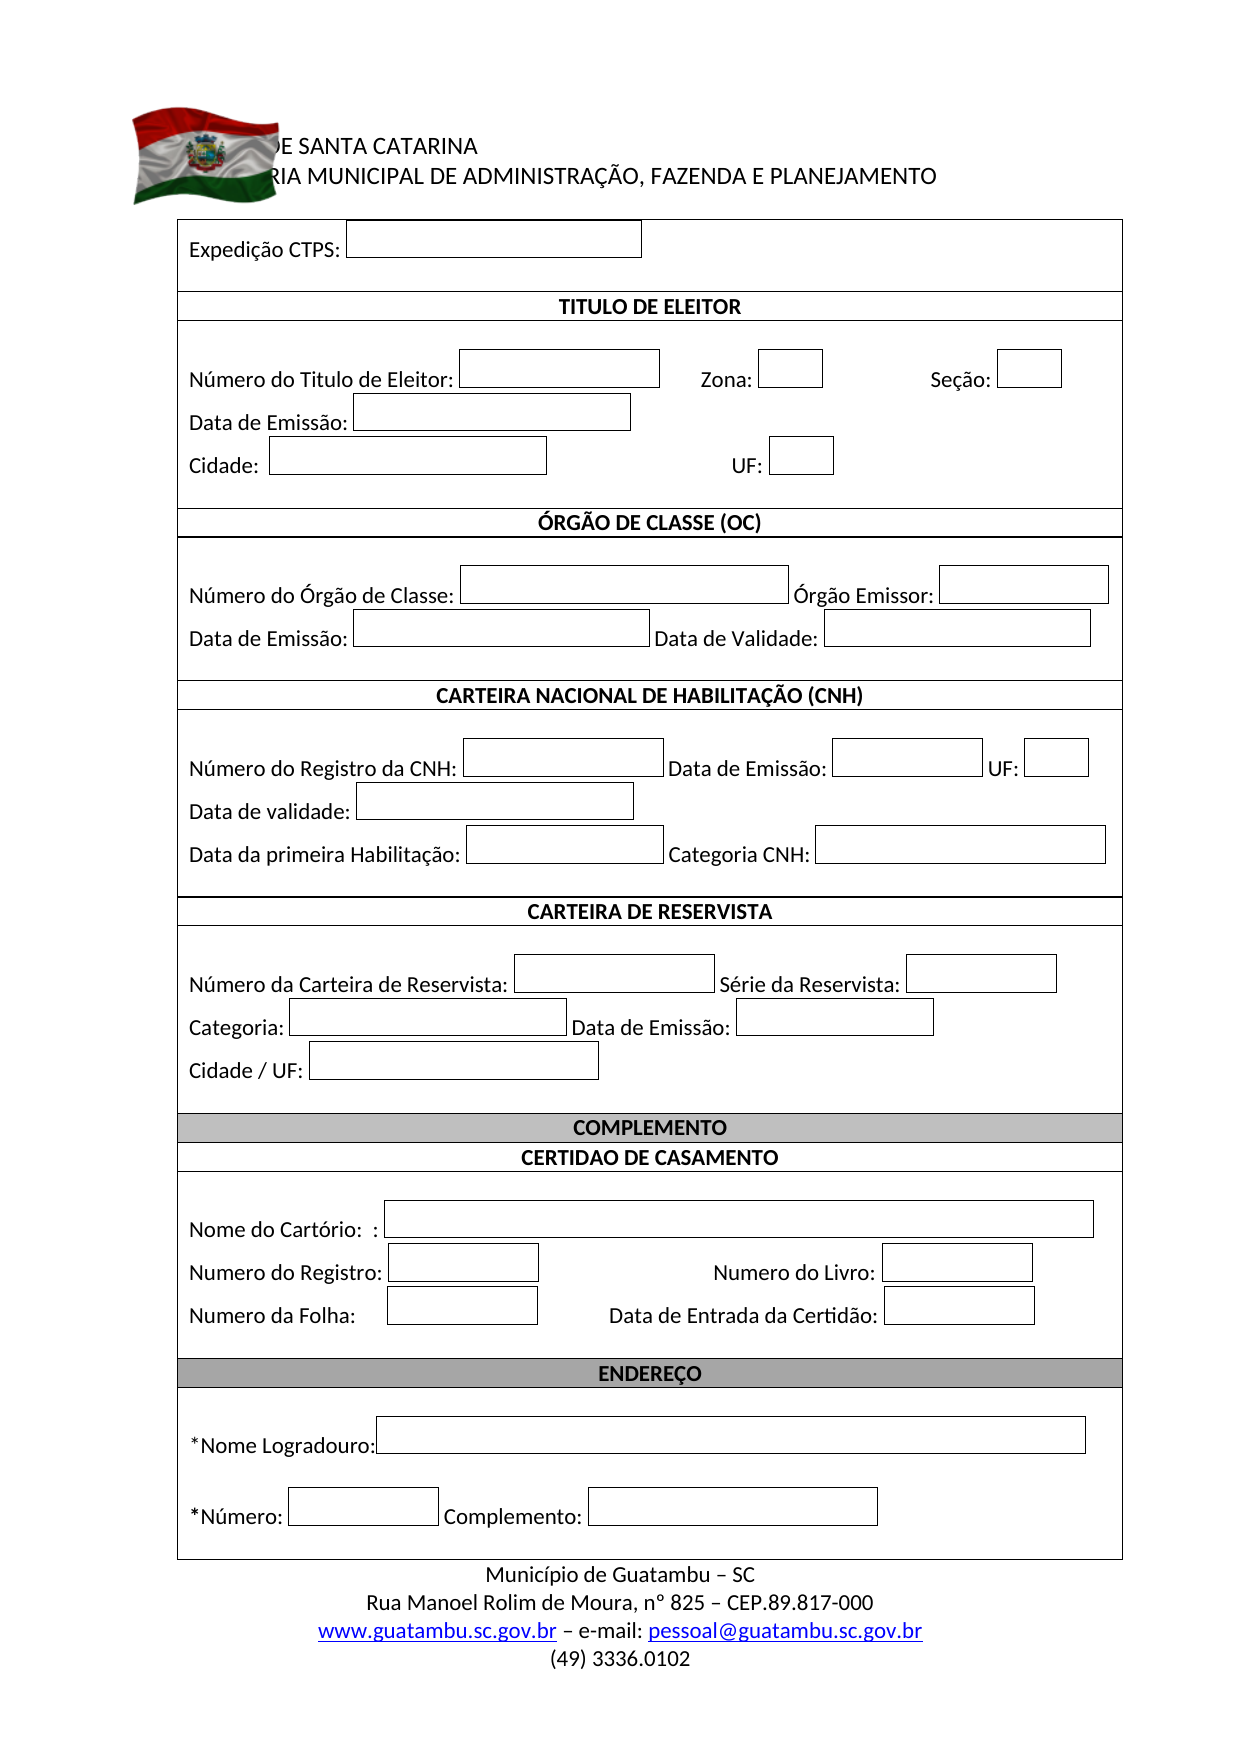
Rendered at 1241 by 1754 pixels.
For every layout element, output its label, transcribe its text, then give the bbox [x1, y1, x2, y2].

table_cell CARTEIRA DE RESERVISTA [178, 898, 1122, 925]
picture [125, 101, 285, 210]
table_cell COMPLEMENTO [178, 1114, 1122, 1142]
table_cell *Nome Logradouro: *Número: Complemento: *Bairro: *Município: *CEP: UF: Tipo de Logradouro: [178, 1388, 1122, 1558]
table_cell Número do Titulo de Eleitor: Zona: Seção: Data de Emissão: Cidade: UF: [178, 321, 1122, 507]
table_cell Número do Órgão de Classe: Órgão Emissor: Data de Emissão: Data de Validade: [178, 538, 1122, 680]
table_cell TITULO DE ELEITOR [178, 292, 1122, 320]
table_cell Número do RNE: Órgão Emissor: Emissão RNE: Validade RNE: N° CTPS/Série: Validade CTPS: Expedição CTPS: [178, 220, 1122, 291]
table_cell Nome do Cartório: : Numero do Registro: Numero do Livro: Numero da Folha: Data de Entrada da Certidão: [178, 1172, 1122, 1358]
table_cell CARTEIRA NACIONAL DE HABILITAÇÃO (CNH) [178, 681, 1122, 709]
table_cell CERTIDAO DE CASAMENTO [178, 1143, 1122, 1171]
table_cell Número do Registro da CNH: Data de Emissão: UF: Data de validade: Data da primeira Habilitação: Categoria CNH: [178, 710, 1122, 896]
table_cell ENDEREÇO [178, 1359, 1122, 1387]
table_cell Número da Carteira de Reservista: Série da Reservista: Categoria: Data de Emissão: Cidade / UF: [178, 926, 1122, 1112]
table_cell ÓRGÃO DE CLASSE (OC) [178, 509, 1122, 536]
